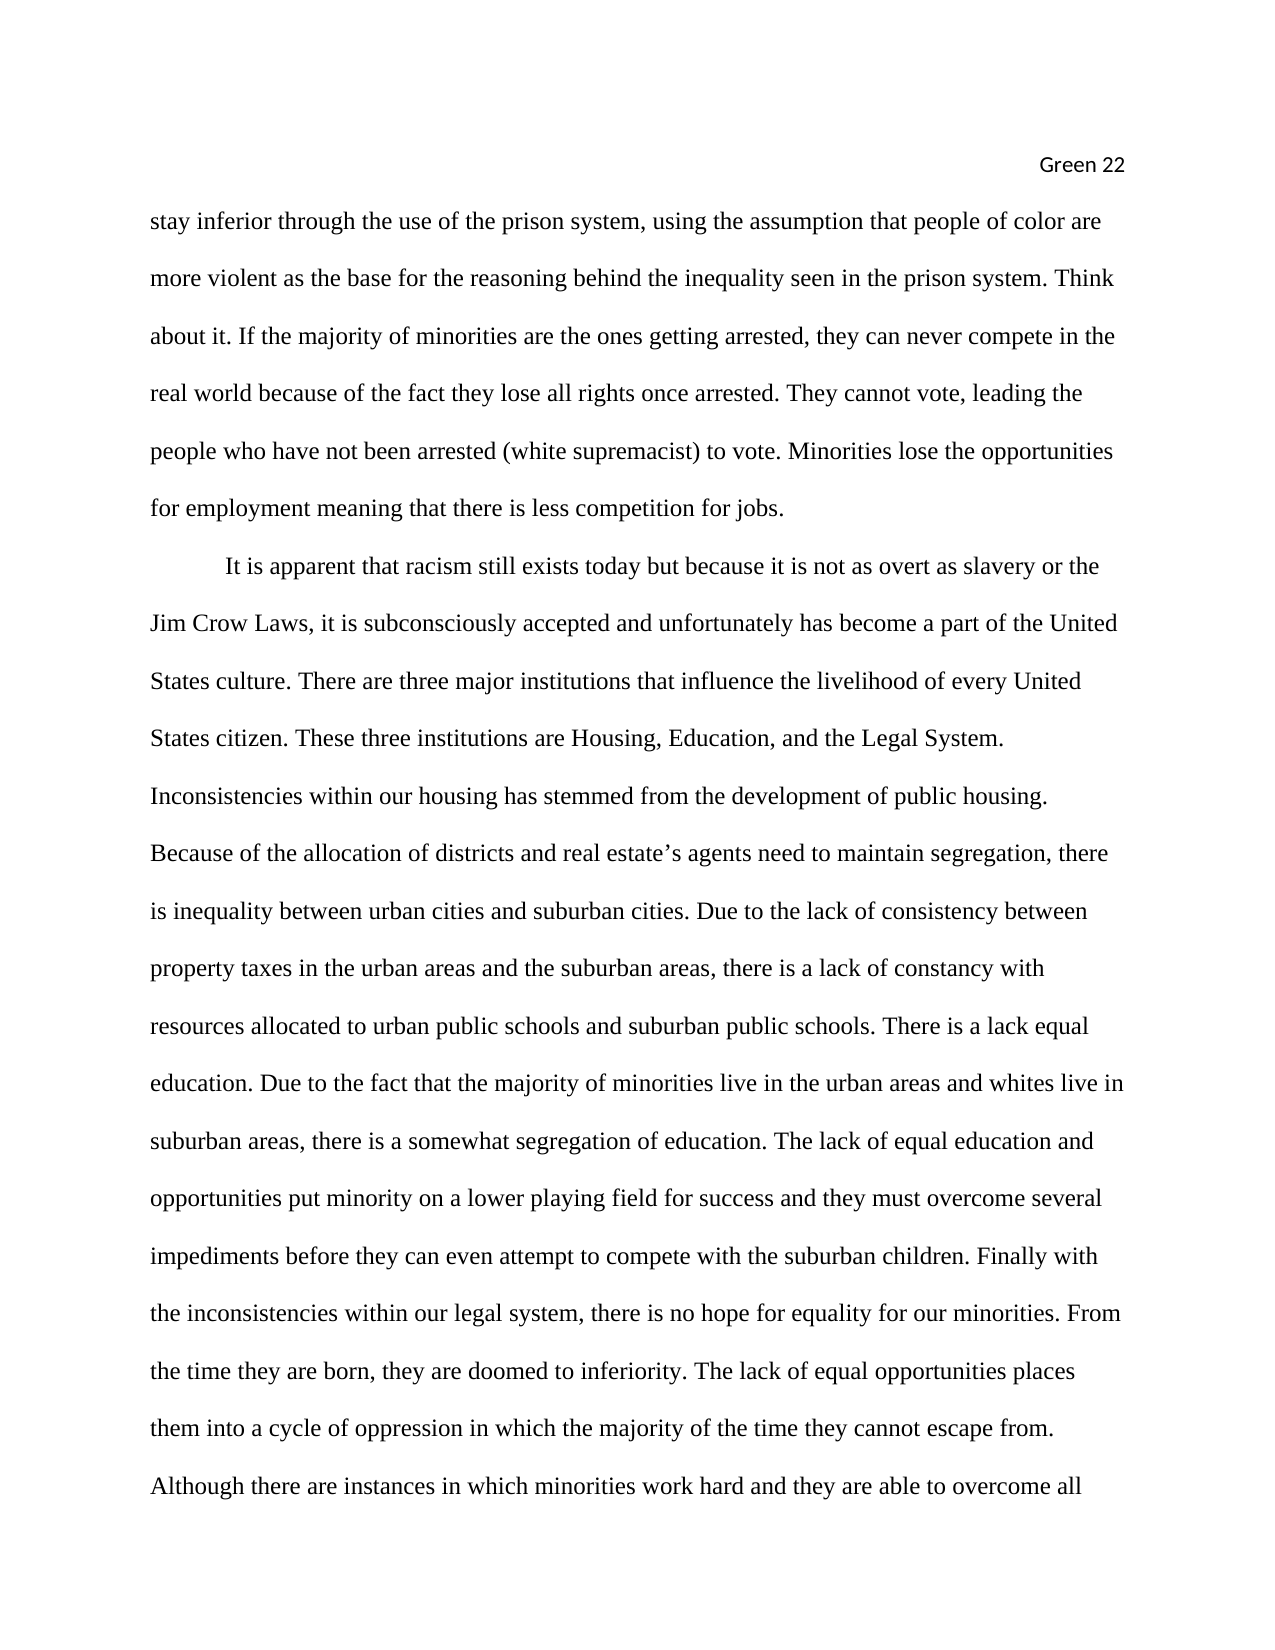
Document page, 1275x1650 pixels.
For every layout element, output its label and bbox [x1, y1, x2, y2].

text [150, 206, 1125, 522]
text [150, 551, 1125, 1500]
